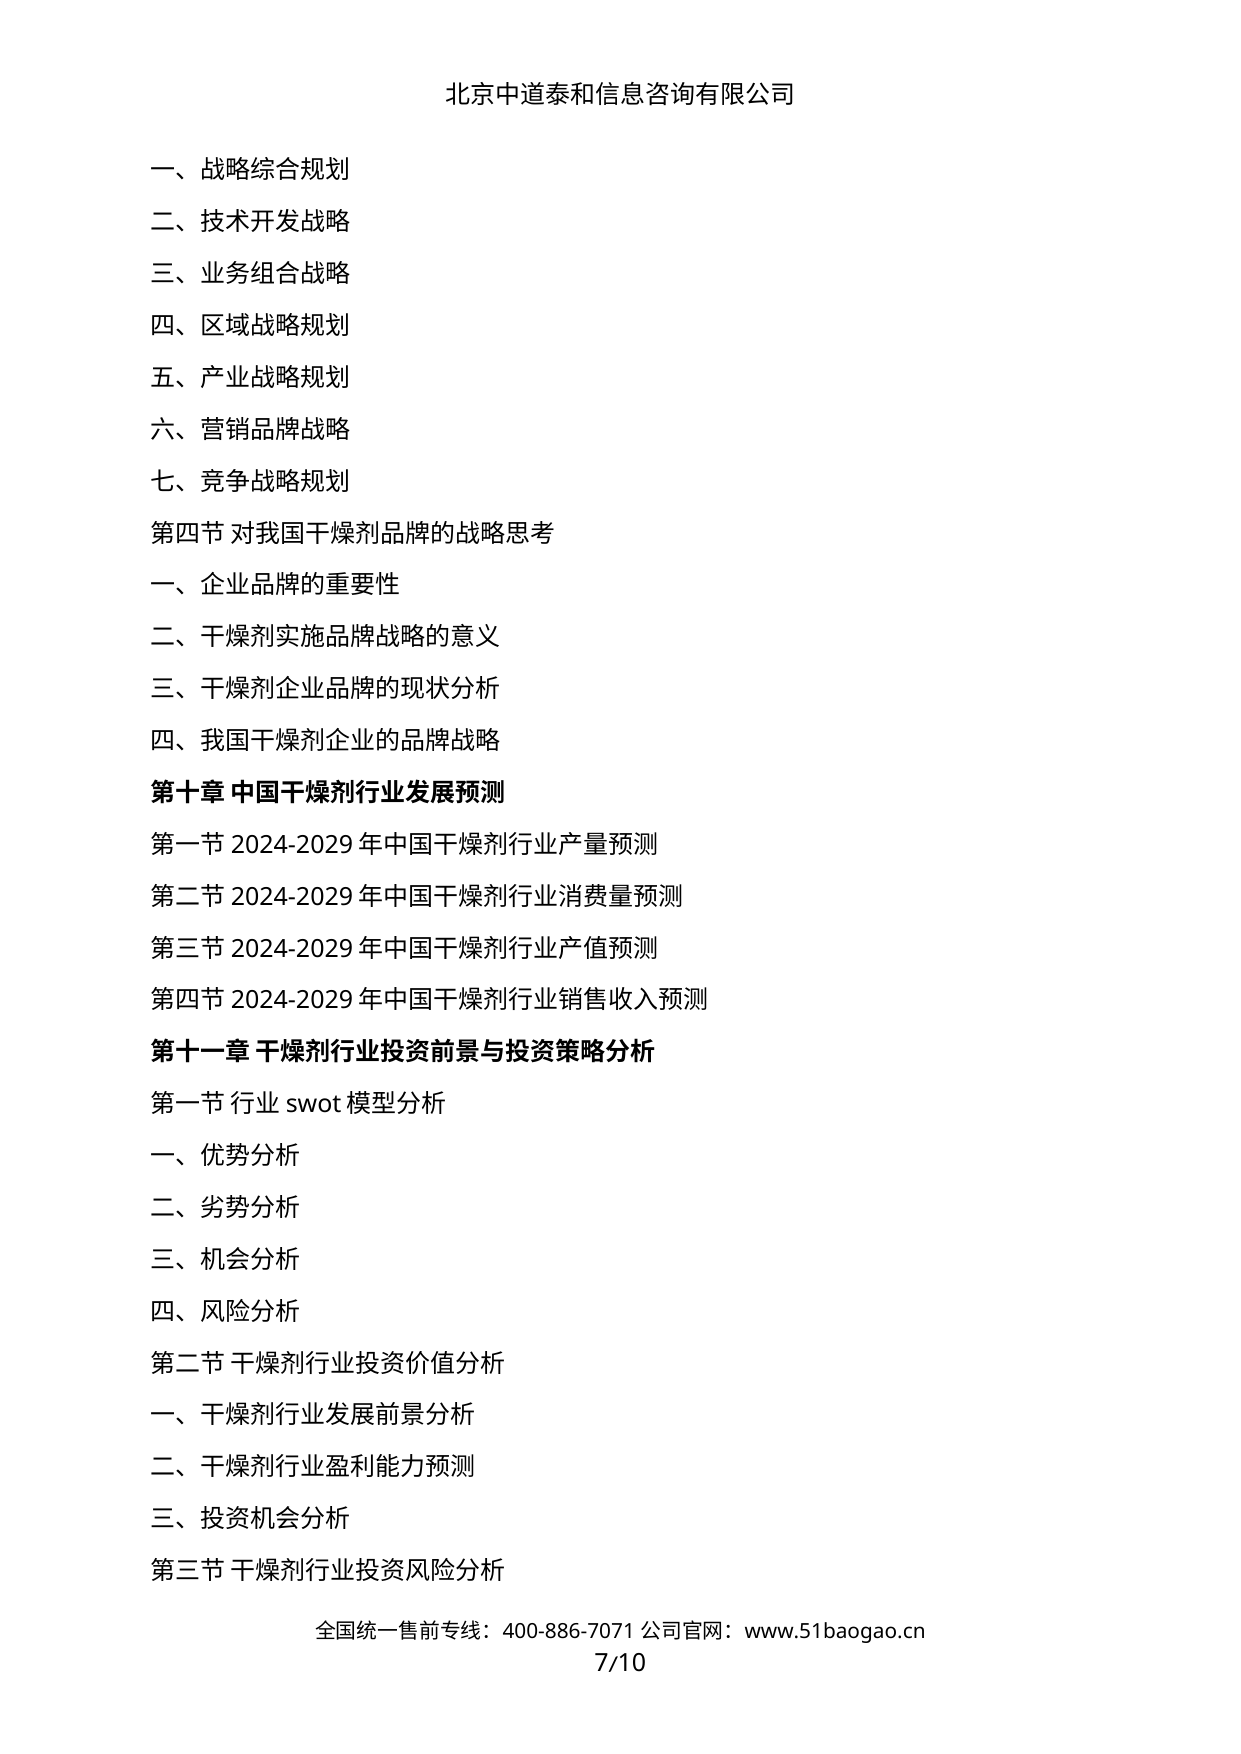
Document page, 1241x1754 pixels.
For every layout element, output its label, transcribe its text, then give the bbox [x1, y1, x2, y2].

text 四、区域战略规划 [150, 306, 1090, 342]
text 三、业务组合战略 [150, 254, 1090, 290]
text 一、战略综合规划 [150, 150, 1090, 186]
text 第四节 对我国干燥剂品牌的战略思考 [150, 513, 1090, 549]
text 四、我国干燥剂企业的品牌战略 [150, 721, 1090, 757]
text 三、机会分析 [150, 1239, 1090, 1276]
text 第二节 2024-2029年中国干燥剂行业消费量预测 [150, 876, 1090, 912]
text 三、投资机会分析 [150, 1499, 1090, 1535]
text 第十一章 干燥剂行业投资前景与投资策略分析 [150, 1032, 1090, 1068]
text 一、干燥剂行业发展前景分析 [150, 1395, 1090, 1431]
text 第二节 干燥剂行业投资价值分析 [150, 1343, 1090, 1379]
text 第四节 2024-2029年中国干燥剂行业销售收入预测 [150, 980, 1090, 1016]
text 三、干燥剂企业品牌的现状分析 [150, 669, 1090, 705]
text 第一节 行业swot模型分析 [150, 1084, 1090, 1120]
text 第三节 2024-2029年中国干燥剂行业产值预测 [150, 928, 1090, 964]
text 四、风险分析 [150, 1291, 1090, 1327]
text 二、技术开发战略 [150, 202, 1090, 238]
text 二、劣势分析 [150, 1187, 1090, 1224]
text 第一节 2024-2029年中国干燥剂行业产量预测 [150, 824, 1090, 861]
text 第三节 干燥剂行业投资风险分析 [150, 1551, 1090, 1587]
text 二、干燥剂行业盈利能力预测 [150, 1447, 1090, 1483]
text 一、优势分析 [150, 1136, 1090, 1172]
text 一、企业品牌的重要性 [150, 565, 1090, 601]
text 六、营销品牌战略 [150, 409, 1090, 446]
text 七、竞争战略规划 [150, 461, 1090, 497]
text 二、干燥剂实施品牌战略的意义 [150, 617, 1090, 653]
text 五、产业战略规划 [150, 357, 1090, 394]
text 第十章 中国干燥剂行业发展预测 [150, 772, 1090, 809]
